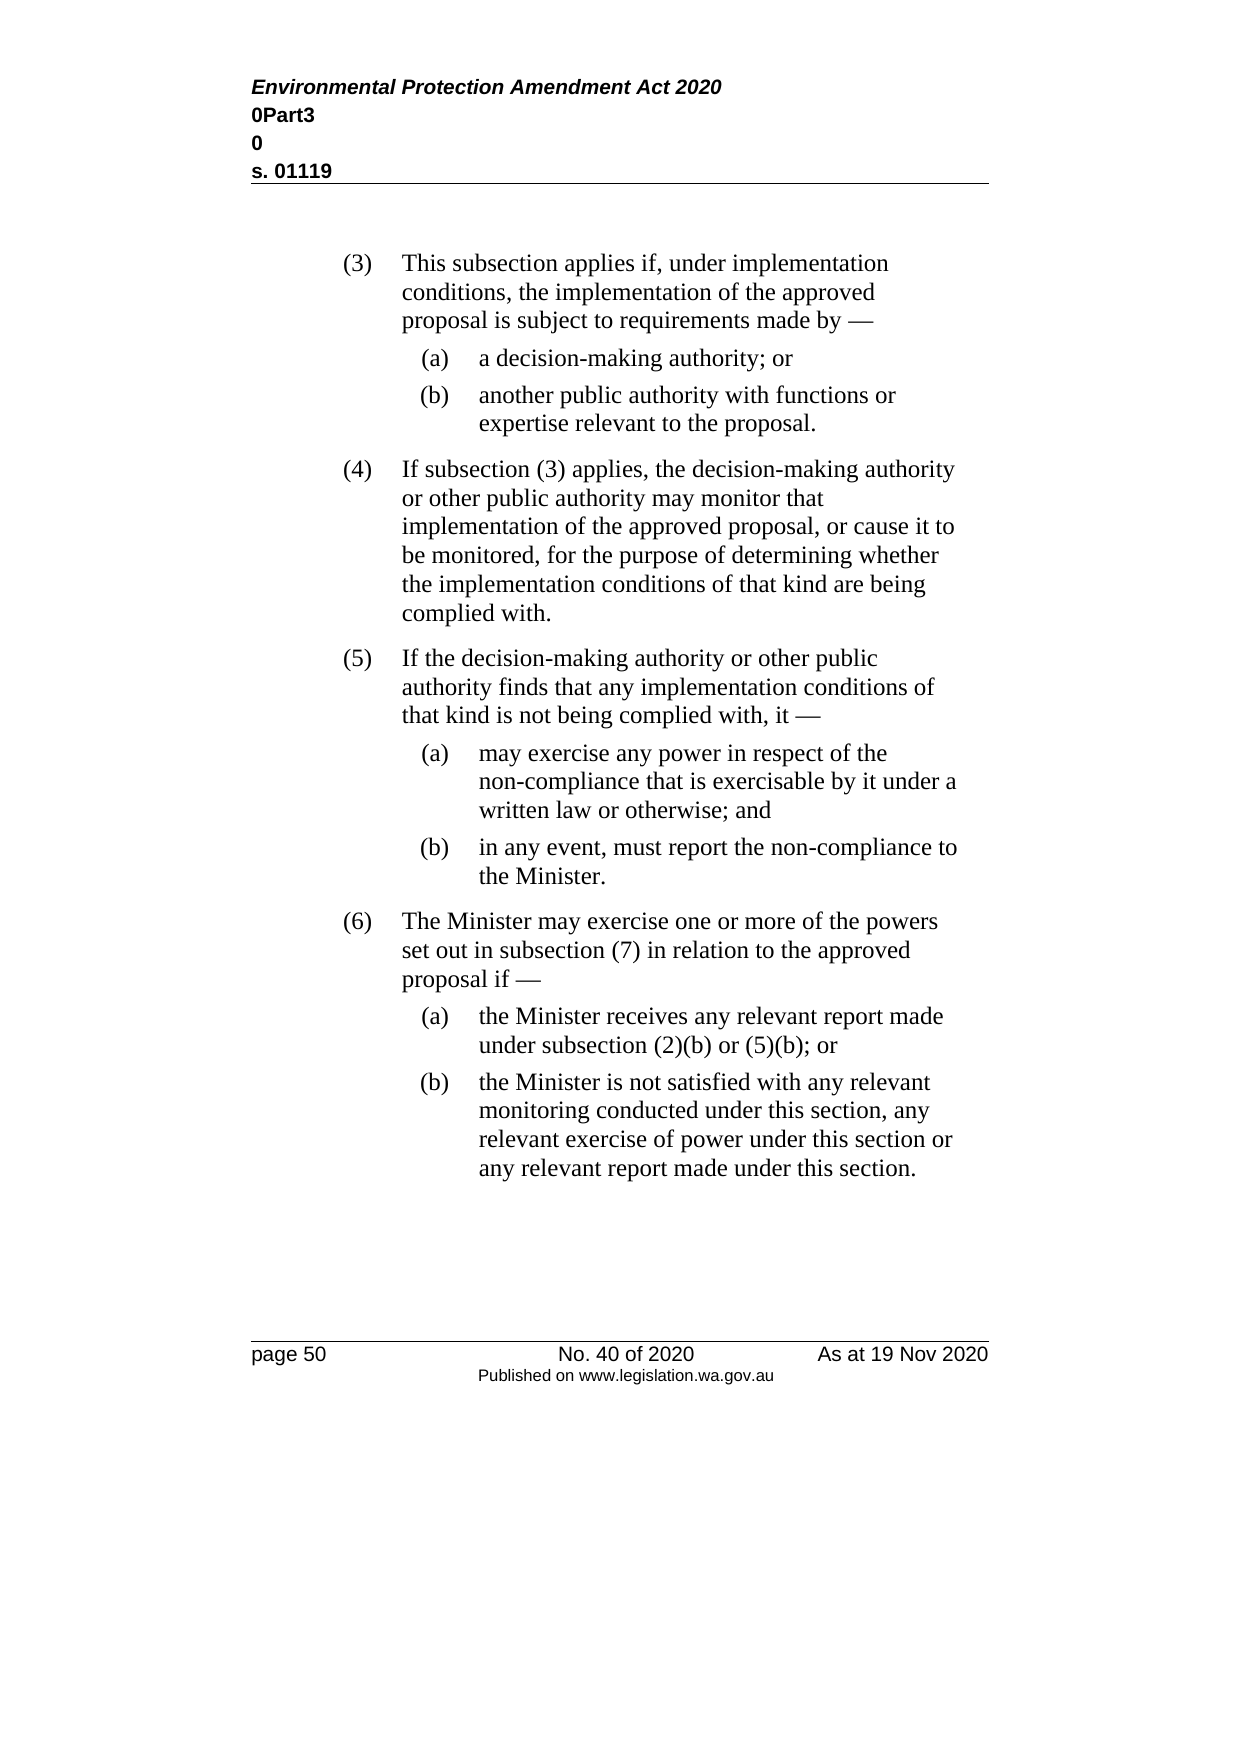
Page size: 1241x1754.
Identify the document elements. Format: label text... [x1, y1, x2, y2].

text (5) If the decision-making authority or other public authority finds that any implementation conditions of that kind is not being complied with, it — [313, 643, 959, 729]
text (4) If subsection (3) applies, the decision-making authority or other public authority may monitor that implementation of the approved proposal, or cause it to be monitored, for the purpose of determining whether the implementation conditions of that kind are being complied with. [313, 454, 959, 626]
text (b) the Minister is not satisfied with any relevant monitoring conducted under this section, any relevant exercise of power under this section or any relevant report made under this section. [390, 1067, 959, 1182]
text (b) another public authority with functions or expertise relevant to the proposal. [390, 380, 959, 437]
text (a) the Minister receives any relevant report made under subsection (2)(b) or (5)(b); or [390, 1001, 959, 1058]
text (a) a decision-making authority; or [390, 343, 959, 371]
text (3) This subsection applies if, under implementation conditions, the implementation of the approved proposal is subject to requirements made by — [313, 248, 959, 334]
text (a) may exercise any power in respect of the non-compliance that is exercisable by it under a written law or otherwise; and [390, 738, 959, 824]
text (b) in any event, must report the non-compliance to the Minister. [390, 832, 959, 890]
text (6) The Minister may exercise one or more of the powers set out in subsection (7) in relation to the approved proposal if — [313, 906, 959, 993]
